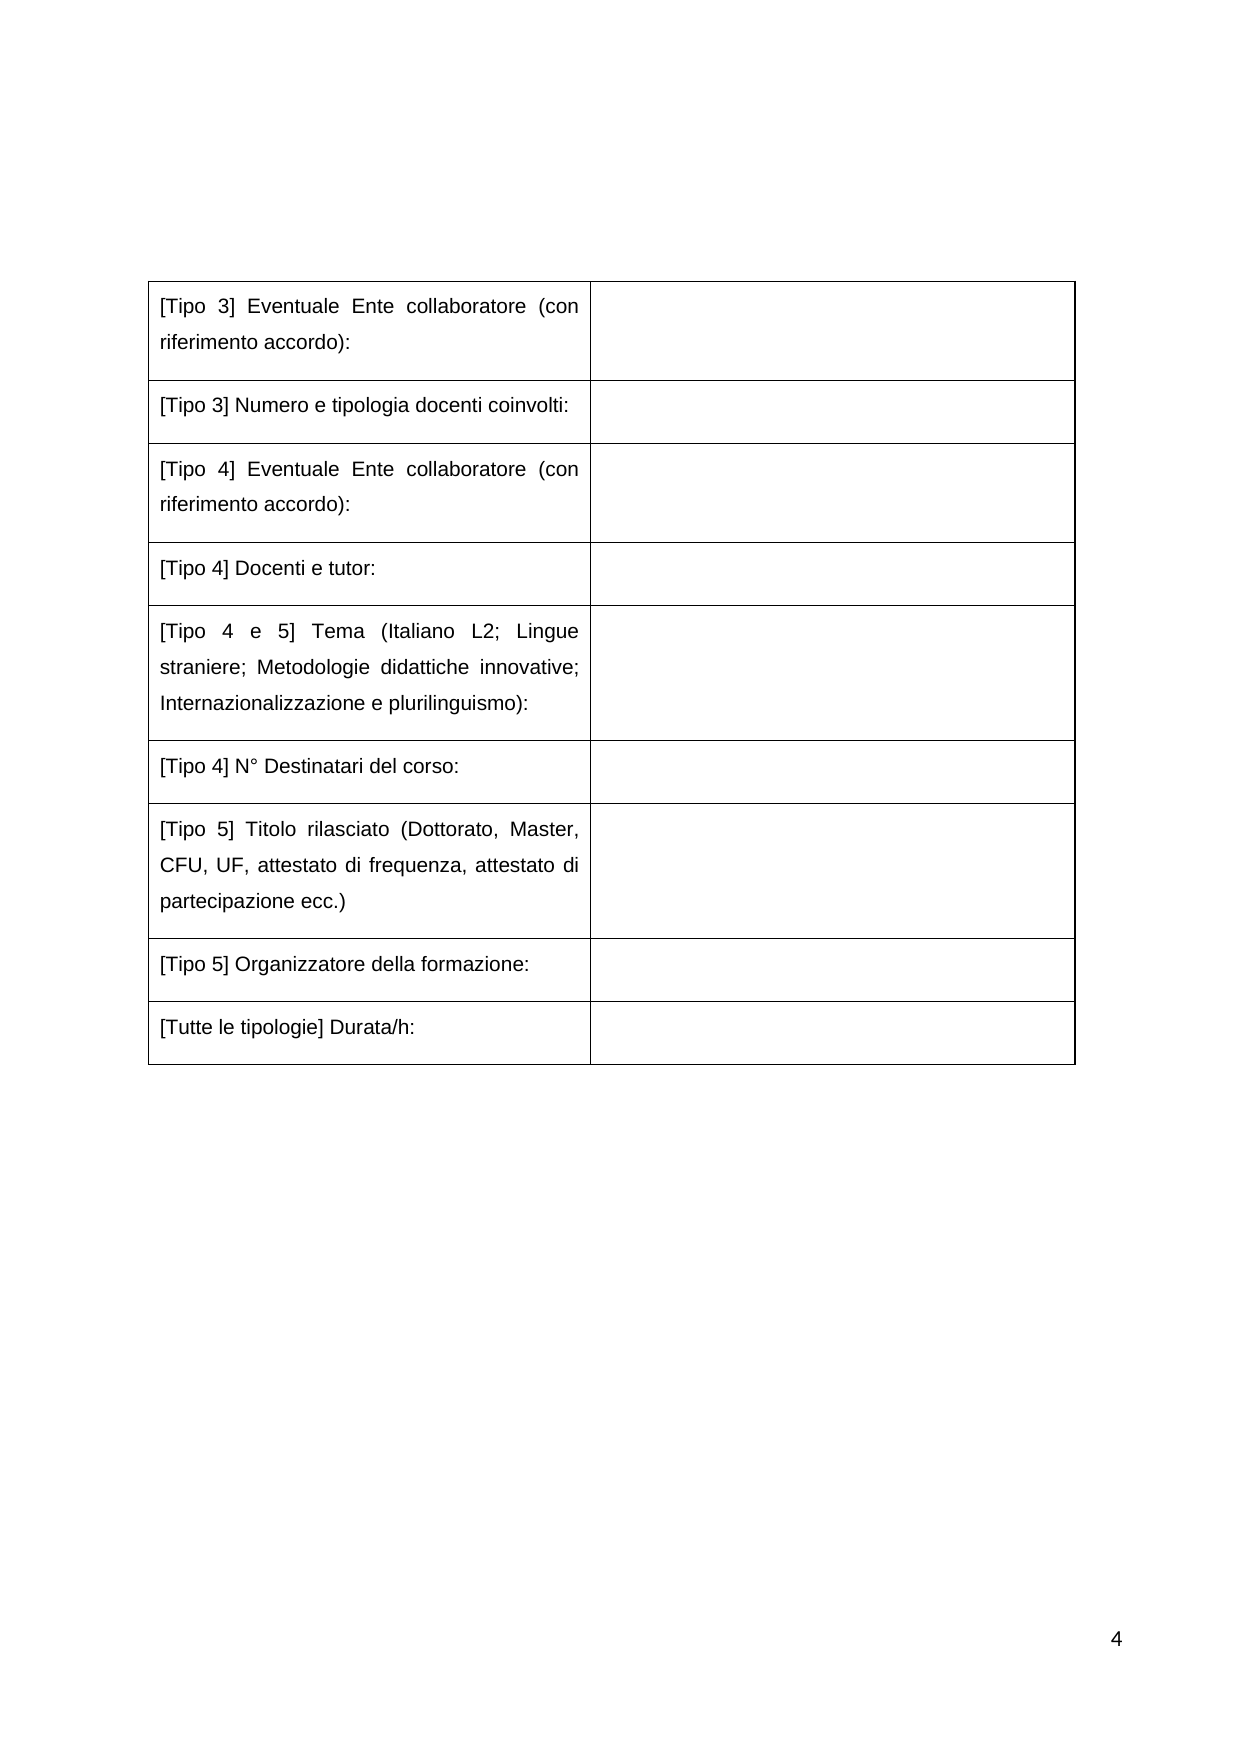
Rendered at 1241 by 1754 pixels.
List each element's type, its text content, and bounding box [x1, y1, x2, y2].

table_cell [591, 804, 1074, 938]
table_cell [591, 381, 1074, 443]
table_cell [Tipo 4 e 5] Tema (Italiano L2; Lingue straniere; Metodologie didattiche innovative; Internazionalizzazione e plurilinguismo): [149, 606, 590, 740]
table_cell [591, 282, 1074, 380]
table_cell [591, 939, 1074, 1001]
table_cell [Tipo 4] N° Destinatari del corso: [149, 741, 590, 803]
table_cell [591, 543, 1074, 605]
table_cell [Tipo 5] Titolo rilasciato (Dottorato, Master, CFU, UF, attestato di frequenza, attestato di partecipazione ecc.) [149, 804, 590, 938]
table_cell [591, 606, 1074, 740]
table_cell [Tipo 4] Docenti e tutor: [149, 543, 590, 605]
table_cell [Tipo 4] Eventuale Ente collaboratore (con riferimento accordo): [149, 444, 590, 542]
table_cell [591, 741, 1074, 803]
table_cell [Tipo 5] Organizzatore della formazione: [149, 939, 590, 1001]
table_cell [591, 1002, 1074, 1064]
table_cell [Tutte le tipologie] Durata/h: [149, 1002, 590, 1064]
table_cell [Tipo 3] Eventuale Ente collaboratore (con riferimento accordo): [149, 282, 590, 380]
table_cell [Tipo 3] Numero e tipologia docenti coinvolti: [149, 381, 590, 443]
table_cell [591, 444, 1074, 542]
